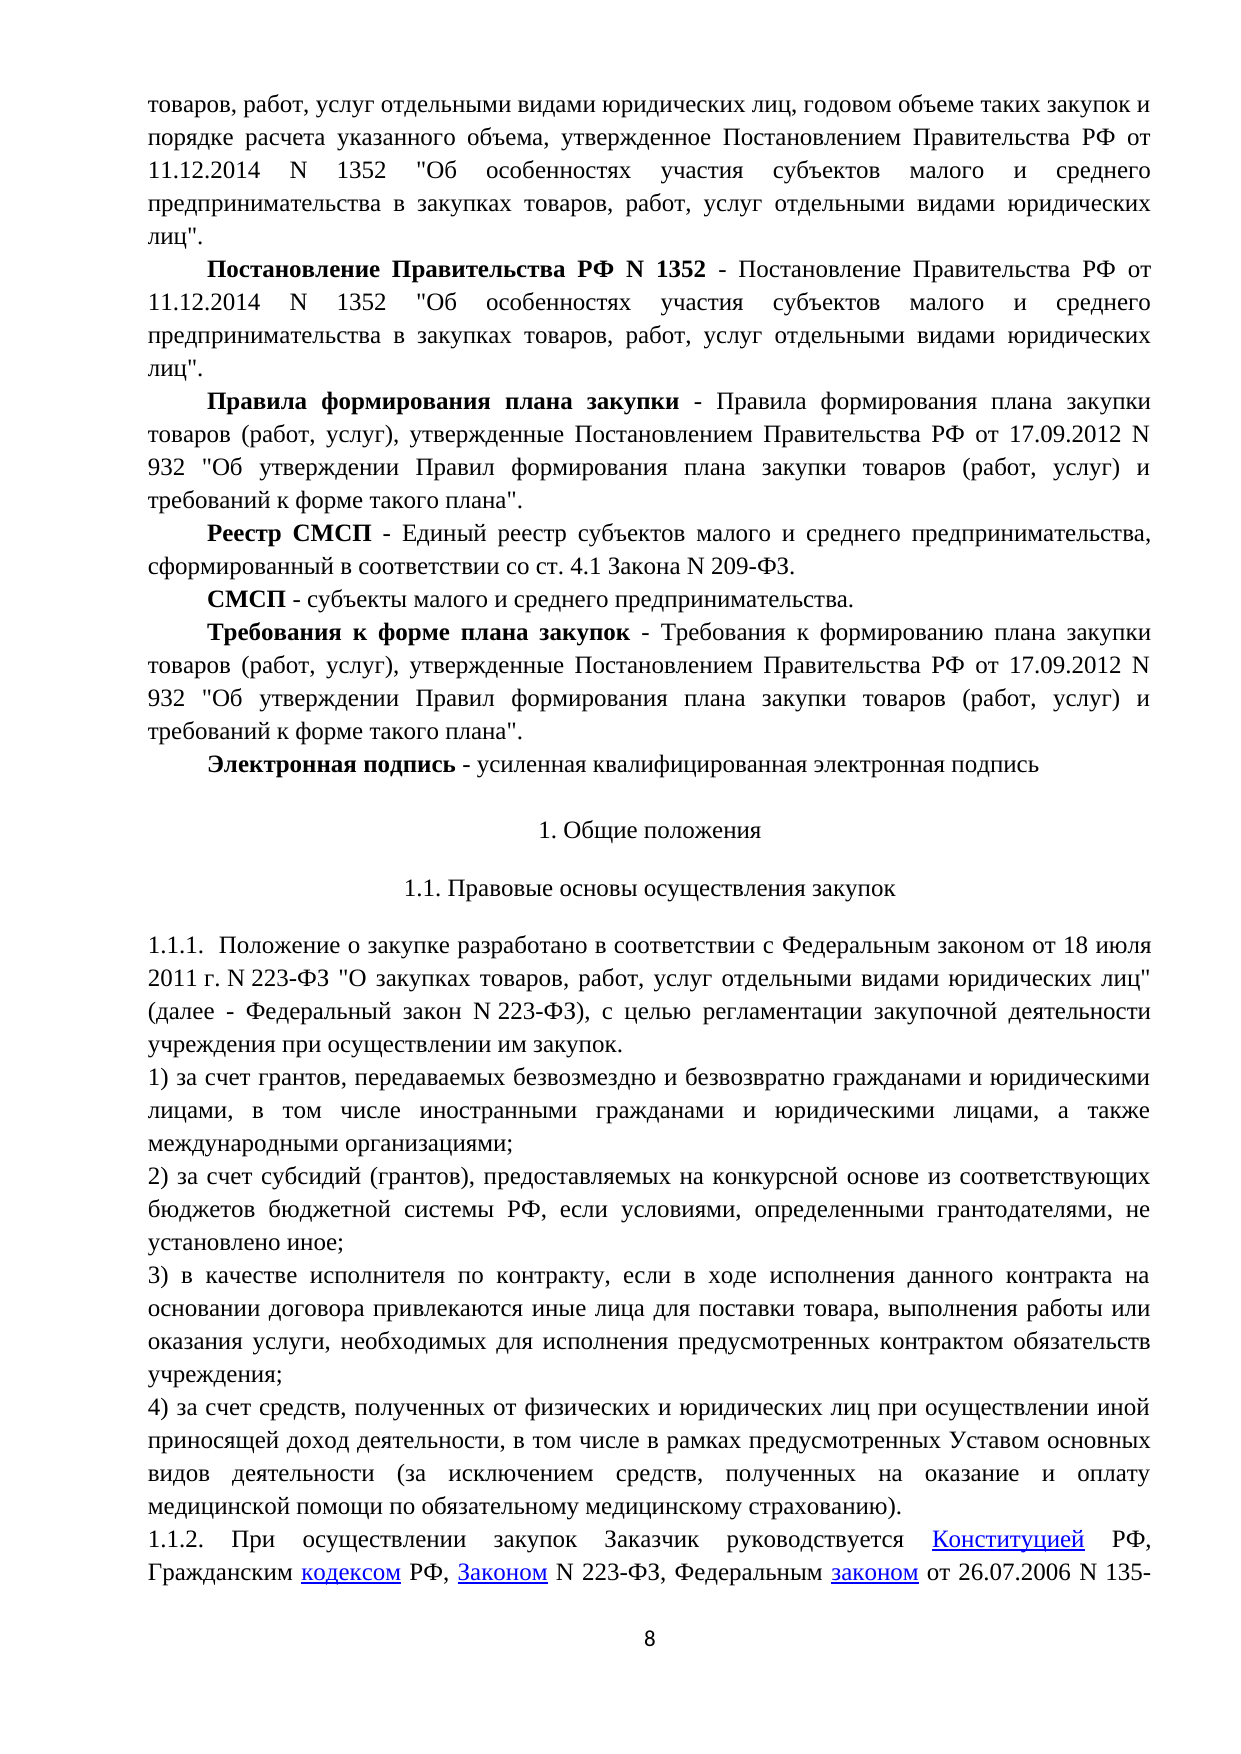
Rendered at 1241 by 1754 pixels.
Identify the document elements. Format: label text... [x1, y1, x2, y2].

text 1. Общие положения [148, 815, 1152, 844]
text Реестр СМСП - Единый реестр субъектов малого и среднего предпринимательства, сформированный в соответствии со ст. 4.1 Закона N 209-ФЗ. [148, 518, 1152, 580]
text 3) в качестве исполнителя по контракту, если в ходе исполнения данного контракта на основании договора привлекаются иные лица для поставки товара, выполнения работы или оказания услуги, необходимых для исполнения предусмотренных контрактом обязательств учреждения; [148, 1260, 1152, 1388]
text СМСП - субъекты малого и среднего предпринимательства. [148, 584, 1152, 613]
text 2) за счет субсидий (грантов), предоставляемых на конкурсной основе из соответствующих бюджетов бюджетной системы РФ, если условиями, определенными грантодателями, не установлено иное; [148, 1161, 1152, 1256]
text Требования к форме плана закупок - Требования к формированию плана закупки товаров (работ, услуг), утвержденные Постановлением Правительства РФ от 17.09.2012 N 932 "Об утверждении Правил формирования плана закупки товаров (работ, услуг) и требований к форме такого плана". [148, 617, 1152, 745]
text Электронная подпись - усиленная квалифицированная электронная подпись [148, 749, 1152, 778]
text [148, 1524, 1152, 1586]
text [148, 89, 1152, 249]
text 1.1.1. Положение о закупке разработано в соответствии с Федеральным законом от 18 июля . N 223-ФЗ "О закупках товаров, работ, услуг отдельными видами юридических лиц" (далее - Федеральный закон N 223-ФЗ), с целью регламентации закупочной деятельности учреждения при осуществлении им закупок. [148, 930, 1152, 1058]
text 1.1. Правовые основы осуществления закупок [148, 873, 1152, 901]
text Постановление Правительства РФ N 1352 - Постановление Правительства РФ от 11.12.2014 N 1352 "Об особенностях участия субъектов малого и среднего предпринимательства в закупках товаров, работ, услуг отдельными видами юридических лиц". [148, 254, 1152, 382]
text 4) за счет средств, полученных от физических и юридических лиц при осуществлении иной приносящей доход деятельности, в том числе в рамках предусмотренных Уставом основных видов деятельности (за исключением средств, полученных на оказание и оплату медицинской помощи по обязательному медицинскому страхованию). [148, 1392, 1152, 1520]
text 1) за счет грантов, передаваемых безвозмездно и безвозвратно гражданами и юридическими лицами, в том числе иностранными гражданами и юридическими лицами, а также международными организациями; [148, 1062, 1152, 1157]
text Правила формирования плана закупки - Правила формирования плана закупки товаров (работ, услуг), утвержденные Постановлением Правительства РФ от 17.09.2012 N 932 "Об утверждении Правил формирования плана закупки товаров (работ, услуг) и требований к форме такого плана". [148, 386, 1152, 514]
